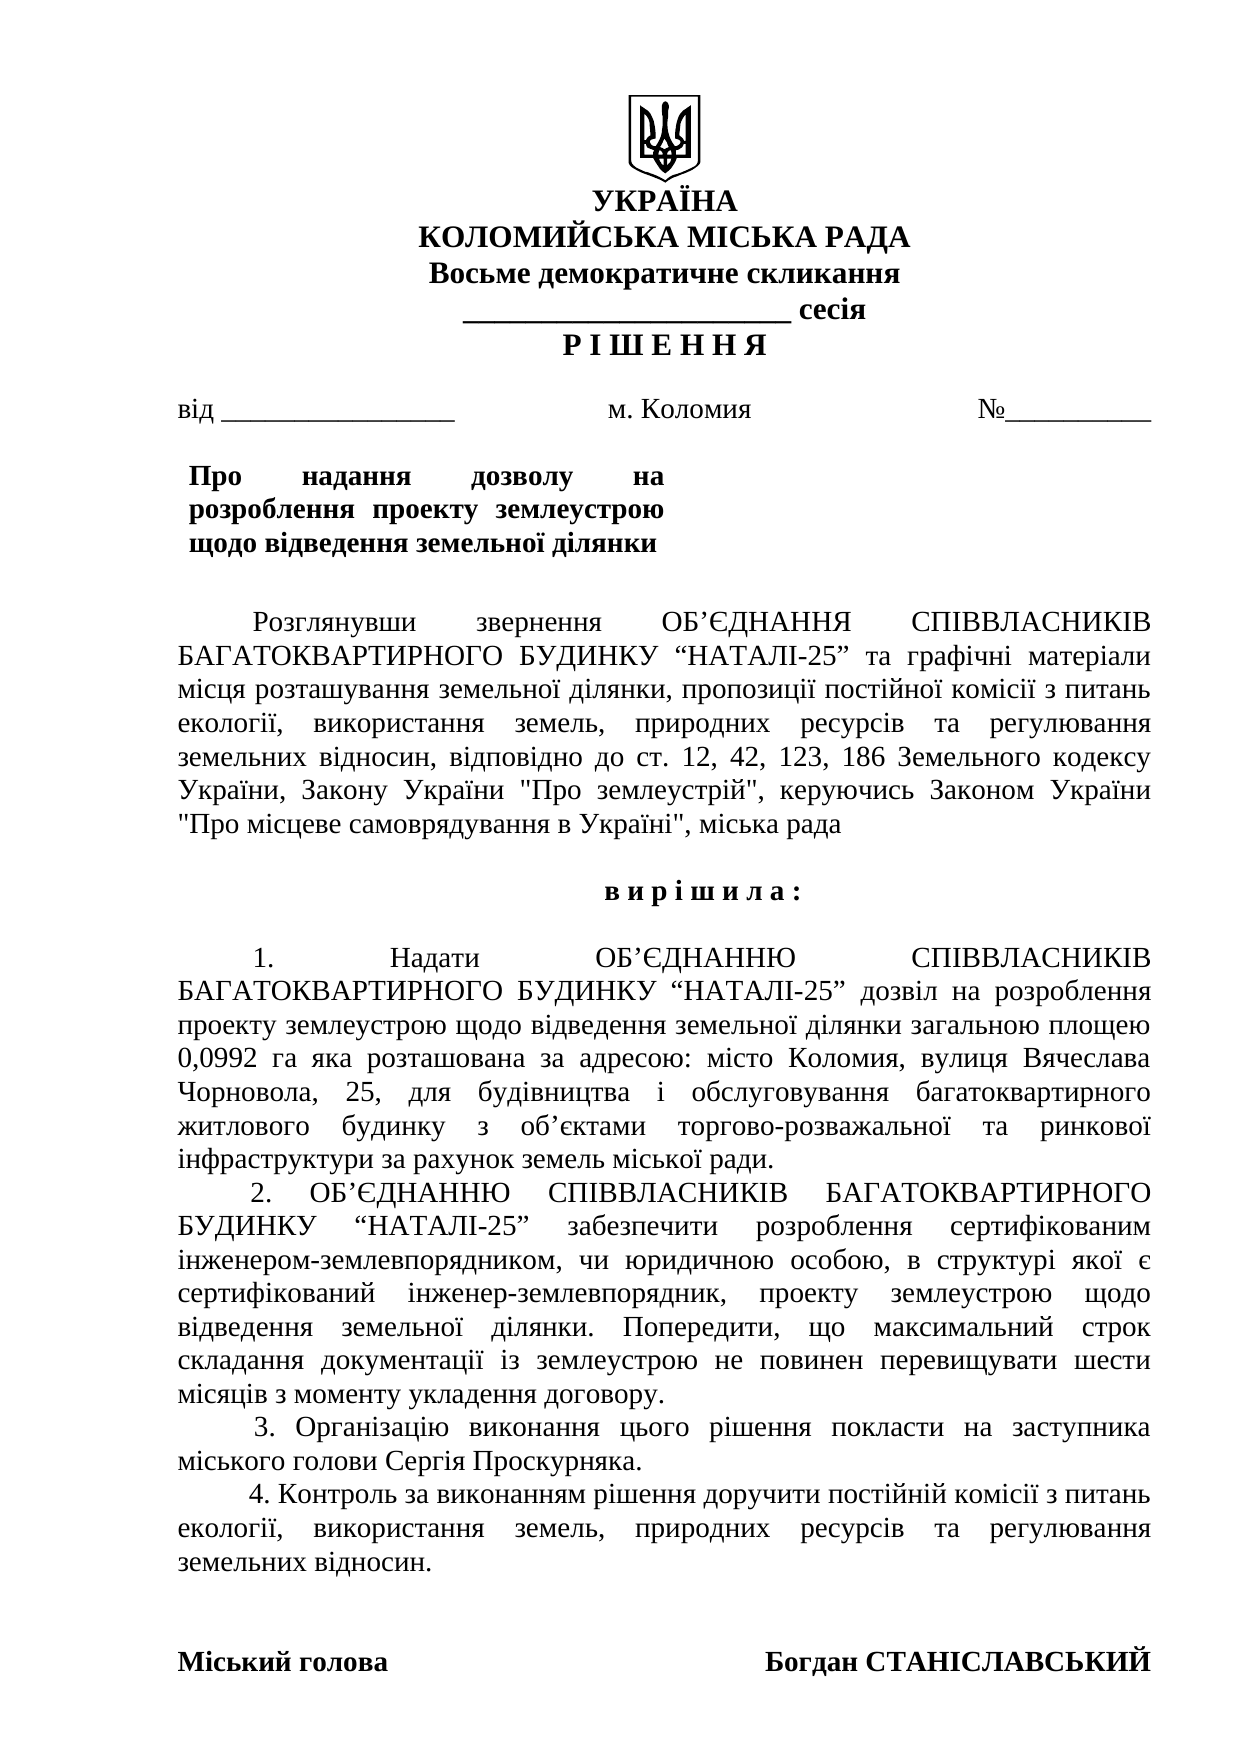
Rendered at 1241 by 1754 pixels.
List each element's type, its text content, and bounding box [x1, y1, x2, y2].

text в и р і ш и л а : [177, 873, 1152, 906]
text 3. Організацію виконання цього рішення покласти на заступника міського голови Сергія Проскурняка. [177, 1409, 1152, 1477]
text _____________________ сесія [177, 290, 1152, 326]
text Р І Ш Е Н Н Я [177, 326, 1152, 362]
text УКРАЇНА [177, 183, 1152, 218]
text Восьме демократичне скликання [177, 254, 1152, 290]
text Розглянувши звернення ОБ’ЄДНАННЯ СПІВВЛАСНИКІВ БАГАТОКВАРТИРНОГО БУДИНКУ “НАТАЛІ-25” та графічні матеріали місця розташування земельної ділянки, пропозиції постійної комісії з питань екології, використання земель, природних ресурсів та регулювання земельних відносин, відповідно до ст. 12, 42, 123, 186 Земельного кодексу України, Закону України "Про землеустрій", керуючись Законом України "Про місцеве самоврядування в Україні", міська рада [177, 604, 1152, 839]
text 2. ОБ’ЄДНАННЮ СПІВВЛАСНИКІВ БАГАТОКВАРТИРНОГО БУДИНКУ “НАТАЛІ-25” забезпечити розроблення сертифікованим інженером-землевпорядником, чи юридичною особою, в структурі якої є сертифікований інженер-землевпорядник, проекту землеустрою щодо відведення земельної ділянки. Попередити, що максимальний строк складання документації із землеустрою не повинен перевищувати шести місяців з моменту укладення договору. [177, 1175, 1152, 1409]
text КОЛОМИЙСЬКА МІСЬКА РАДА [177, 218, 1152, 254]
text Міський голова Богдан СТАНІСЛАВСЬКИЙ [177, 1644, 1152, 1678]
table_header Про надання дозволу на розроблення проекту землеустрою щодо відведення земельної ділянки [177, 458, 676, 604]
text від ________________ м. Коломия №__________ [177, 391, 1152, 424]
text 4. Контроль за виконанням рішення доручити постійній комісії з питань екології, використання земель, природних ресурсів та регулювання земельних відносин. [177, 1477, 1152, 1577]
text 1. Надати ОБ’ЄДНАННЮ СПІВВЛАСНИКІВ БАГАТОКВАРТИРНОГО БУДИНКУ “НАТАЛІ-25” дозвіл на розроблення проекту землеустрою щодо відведення земельної ділянки загальною площею 0,0992 га яка розташована за адресою: місто Коломия, вулиця Вячеслава Чорновола, 25, для будівництва і обслуговування багатоквартирного житлового будинку з об’єктами торгово-розважальної та ринкової інфраструктури за рахунок земель міської ради. [177, 940, 1152, 1175]
